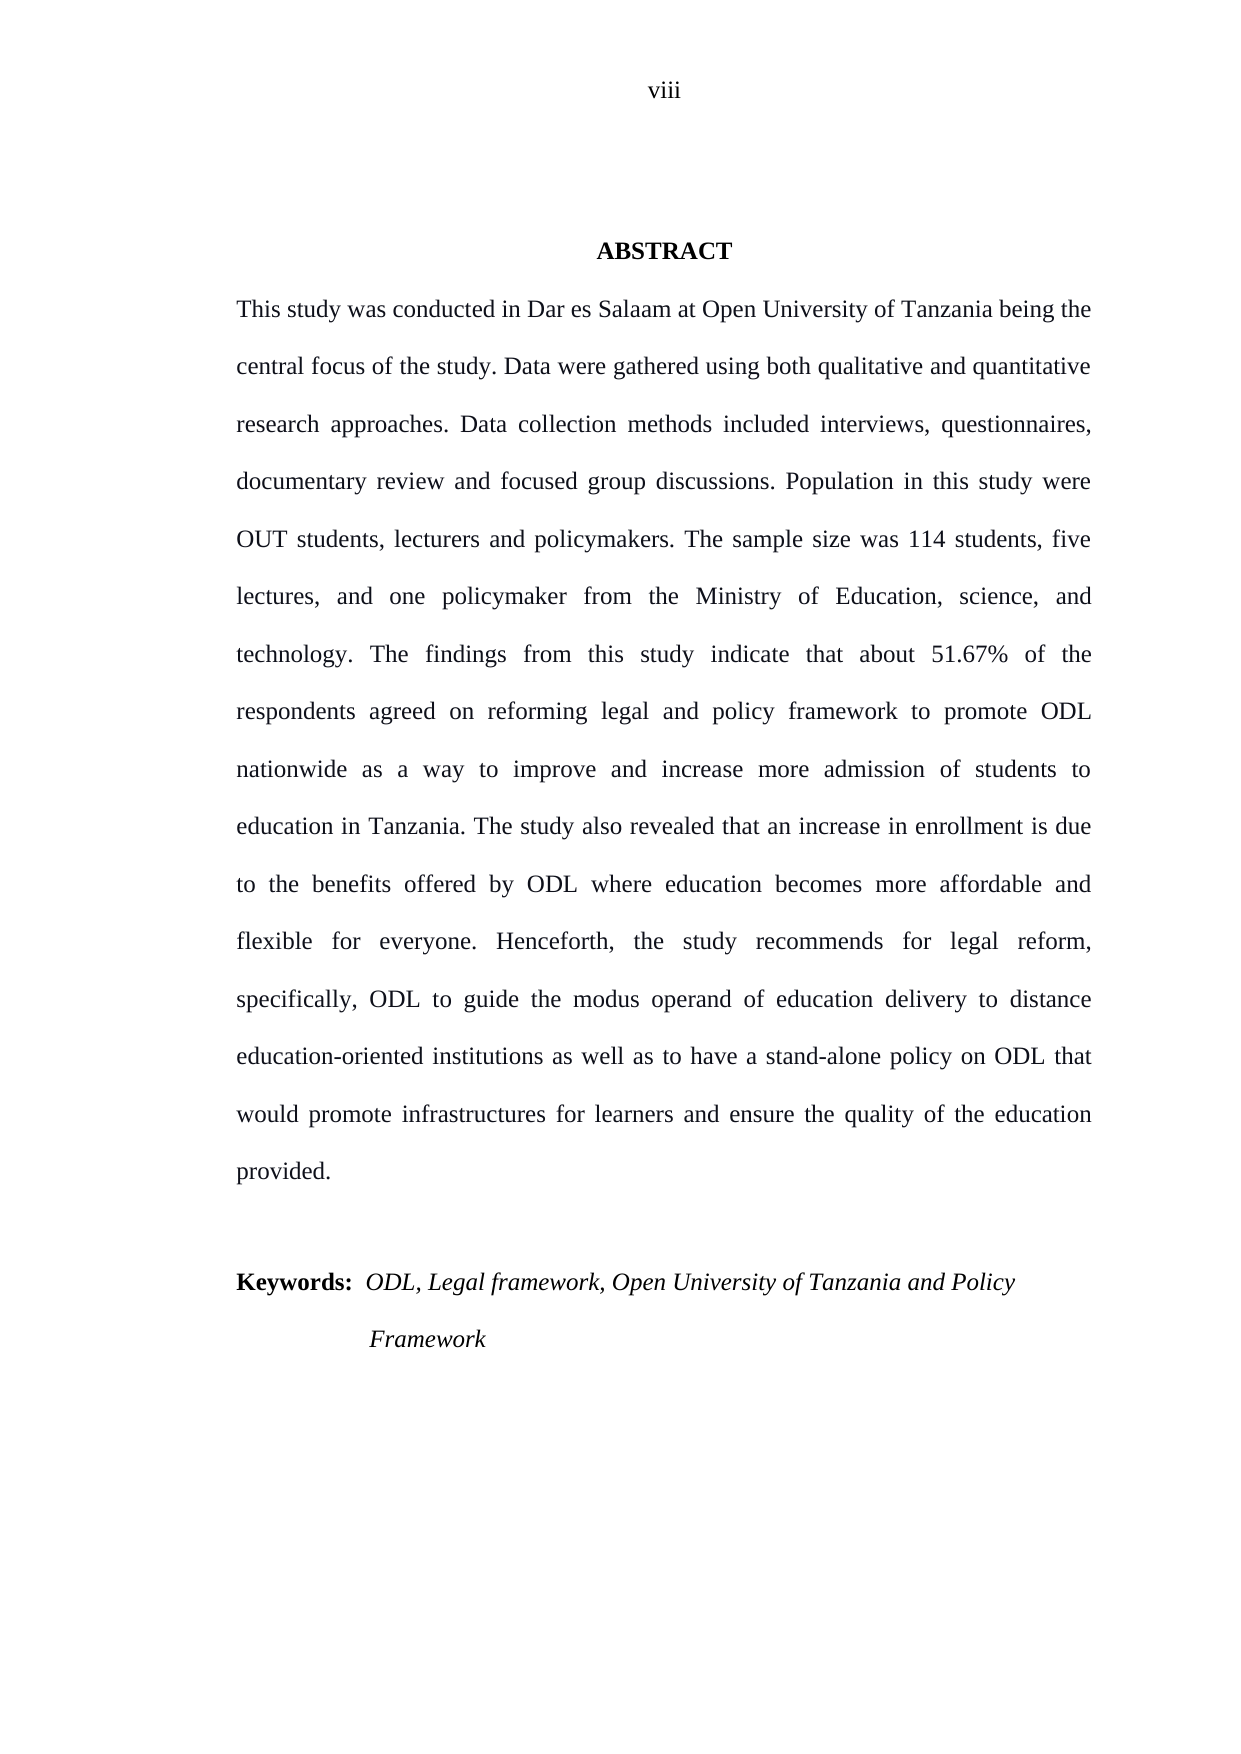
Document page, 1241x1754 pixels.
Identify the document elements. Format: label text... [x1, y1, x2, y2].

subtitle This study was conducted in Dar es Salaam at Open University of Tanzania being the central focus of the study. Data were gathered using both qualitative and quantitative research approaches. Data collection methods included interviews, questionnaires, documentary review and focused group discussions. Population in this study were OUT students, lecturers and policymakers. The sample size was 114 students, five lectures, and one policymaker from the Ministry of Education, science, and technology. The findings from this study indicate that about 51.67% of the respondents agreed on reforming legal and policy framework to promote ODL nationwide as a way to improve and increase more admission of students to education in Tanzania. The study also revealed that an increase in enrollment is due to the benefits offered by ODL where education becomes more affordable and flexible for everyone. Henceforth, the study recommends for legal reform, specifically, ODL to guide the modus operand of education delivery to distance education-oriented institutions as well as to have a stand-alone policy on ODL that would promote infrastructures for learners and ensure the quality of the education provided. [236, 294, 1092, 1185]
subtitle ABSTRACT [236, 236, 1092, 265]
text Keywords: ODL, Legal framework, Open University of Tanzania and Policy Framework [236, 1267, 1092, 1353]
